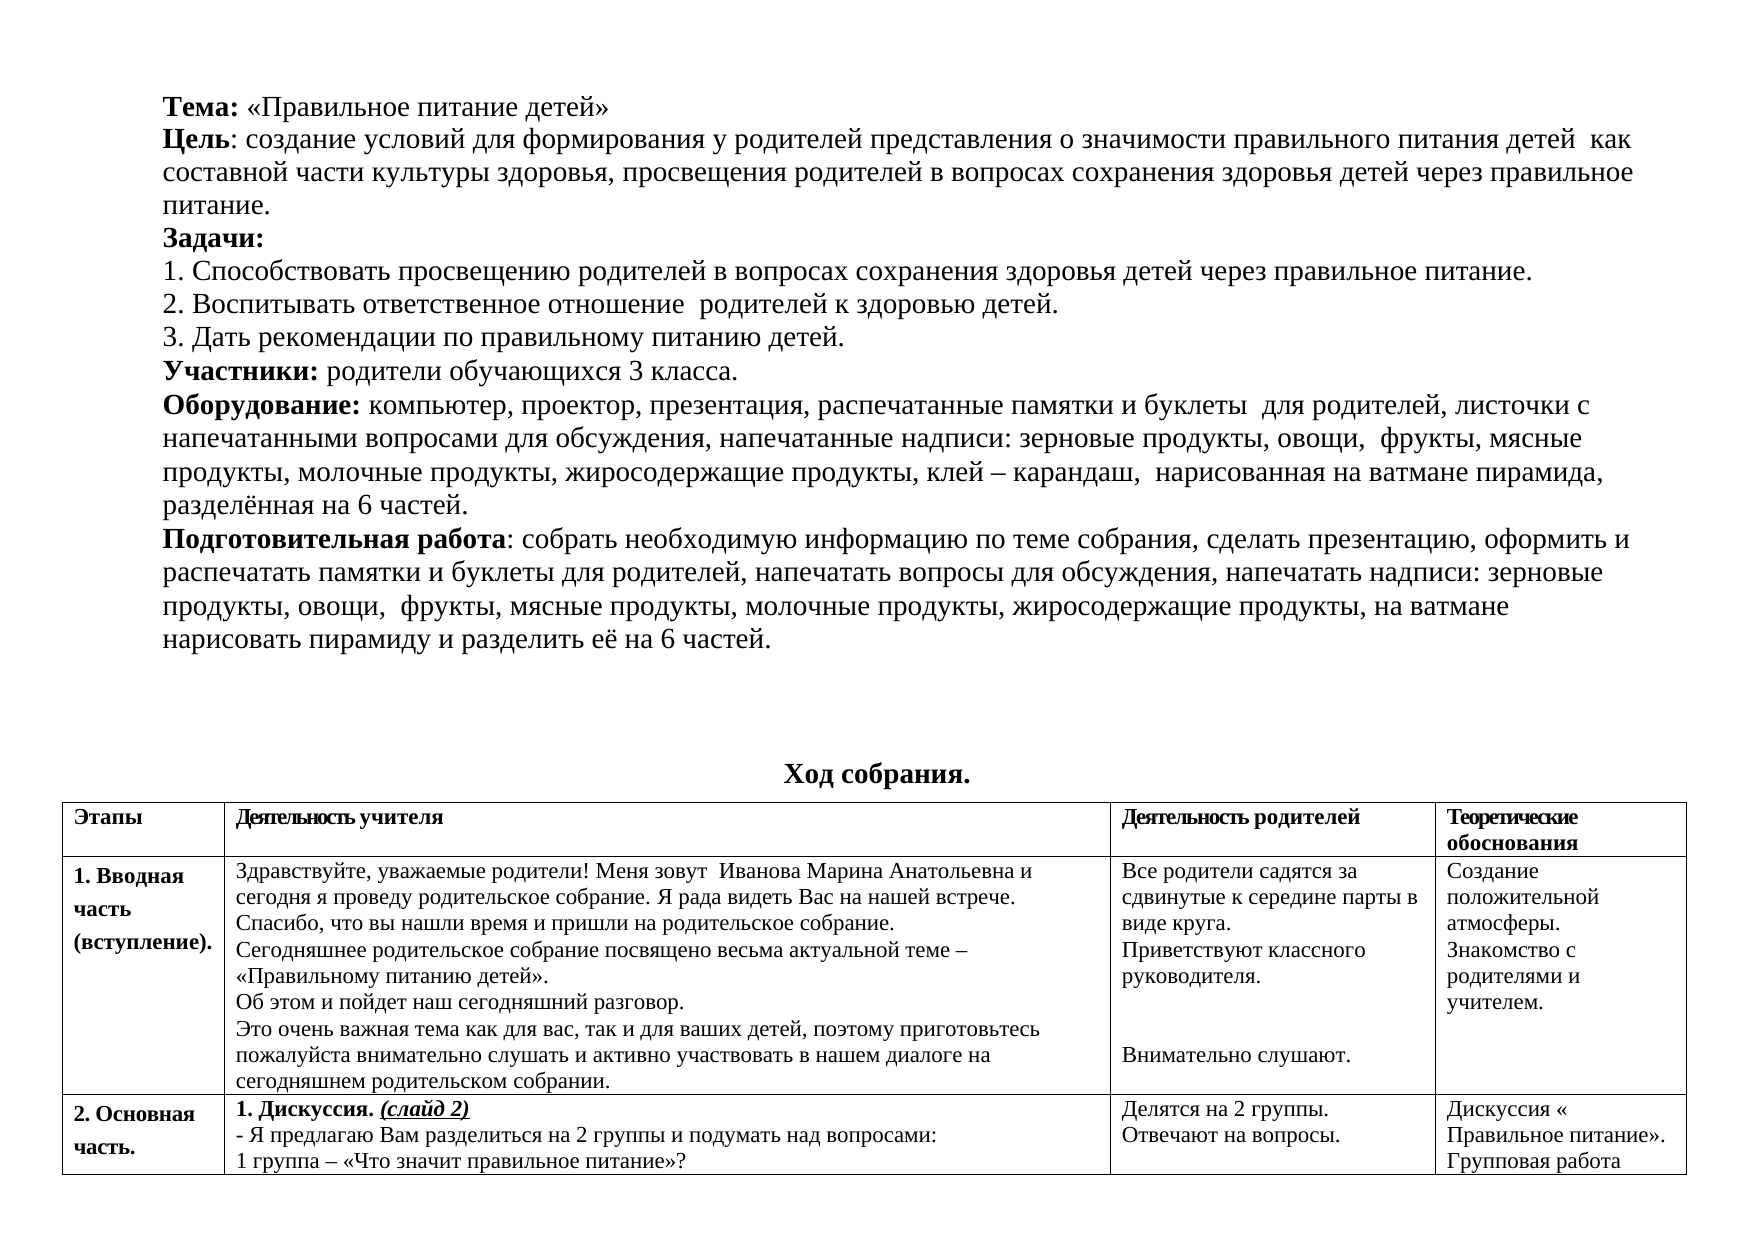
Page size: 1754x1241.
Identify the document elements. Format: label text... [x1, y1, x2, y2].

table_cell 2. Основная часть. [63, 1095, 224, 1174]
text Оборудование: компьютер, проектор, презентация, распечатанные памятки и буклеты для родителей, листочки с напечатанными вопросами для обсуждения, напечатанные надписи: зерновые продукты, овощи, фрукты, мясные продукты, молочные продукты, жиросодержащие продукты, клей – карандаш, нарисованная на ватмане пирамида, разделённая на 6 частей. [162, 387, 1636, 521]
table_header Деятельность родителей [1111, 803, 1435, 856]
table_cell Все родители садятся за сдвинутые к середине парты в виде круга. Приветствуют классного руководителя. Внимательно слушают. [1111, 857, 1435, 1094]
text Ход собрания. [118, 756, 1636, 789]
table_header Этапы [63, 803, 224, 856]
table_header Теоретические обоснования [1436, 803, 1686, 856]
text Задачи: [162, 221, 1636, 254]
text 2. Воспитывать ответственное отношение родителей к здоровью детей. [162, 287, 1636, 320]
text Тема: «Правильное питание детей» [162, 89, 1636, 122]
text 3. Дать рекомендации по правильному питанию детей. [162, 320, 1636, 353]
table_cell 1. Вводная часть (вступление). [63, 857, 224, 1094]
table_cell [1111, 1095, 1435, 1174]
text Цель: создание условий для формирования у родителей представления о значимости правильного питания детей как составной части культуры здоровья, просвещения родителей в вопросах сохранения здоровья детей через правильное питание. [162, 122, 1636, 221]
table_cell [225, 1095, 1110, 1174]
text Участники: родители обучающихся 3 класса. [162, 353, 1636, 387]
table_cell Создание положительной атмосферы. Знакомство с родителями и учителем. [1436, 857, 1686, 1094]
table_cell Здравствуйте, уважаемые родители! Меня зовут Иванова Марина Анатольевна и сегодня я проведу родительское собрание. Я рада видеть Вас на нашей встрече. Спасибо, что вы нашли время и пришли на родительское собрание. Сегодняшнее родительское собрание посвящено весьма актуальной теме – «Правильному питанию детей». Об этом и пойдет наш сегодняшний разговор. Это очень важная тема как для вас, так и для ваших детей, поэтому приготовьтесь пожалуйста внимательно слушать и активно участвовать в нашем диалоге на сегодняшнем родительском собрании. [225, 857, 1110, 1094]
text 1. Способствовать просвещению родителей в вопросах сохранения здоровья детей через правильное питание. [162, 254, 1636, 287]
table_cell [1436, 1095, 1686, 1174]
text Подготовительная работа: собрать необходимую информацию по теме собрания, сделать презентацию, оформить и распечатать памятки и буклеты для родителей, напечатать вопросы для обсуждения, напечатать надписи: зерновые продукты, овощи, фрукты, мясные продукты, молочные продукты, жиросодержащие продукты, на ватмане нарисовать пирамиду и разделить её на 6 частей. [162, 521, 1636, 655]
table_header Деятельность учителя [225, 803, 1110, 856]
